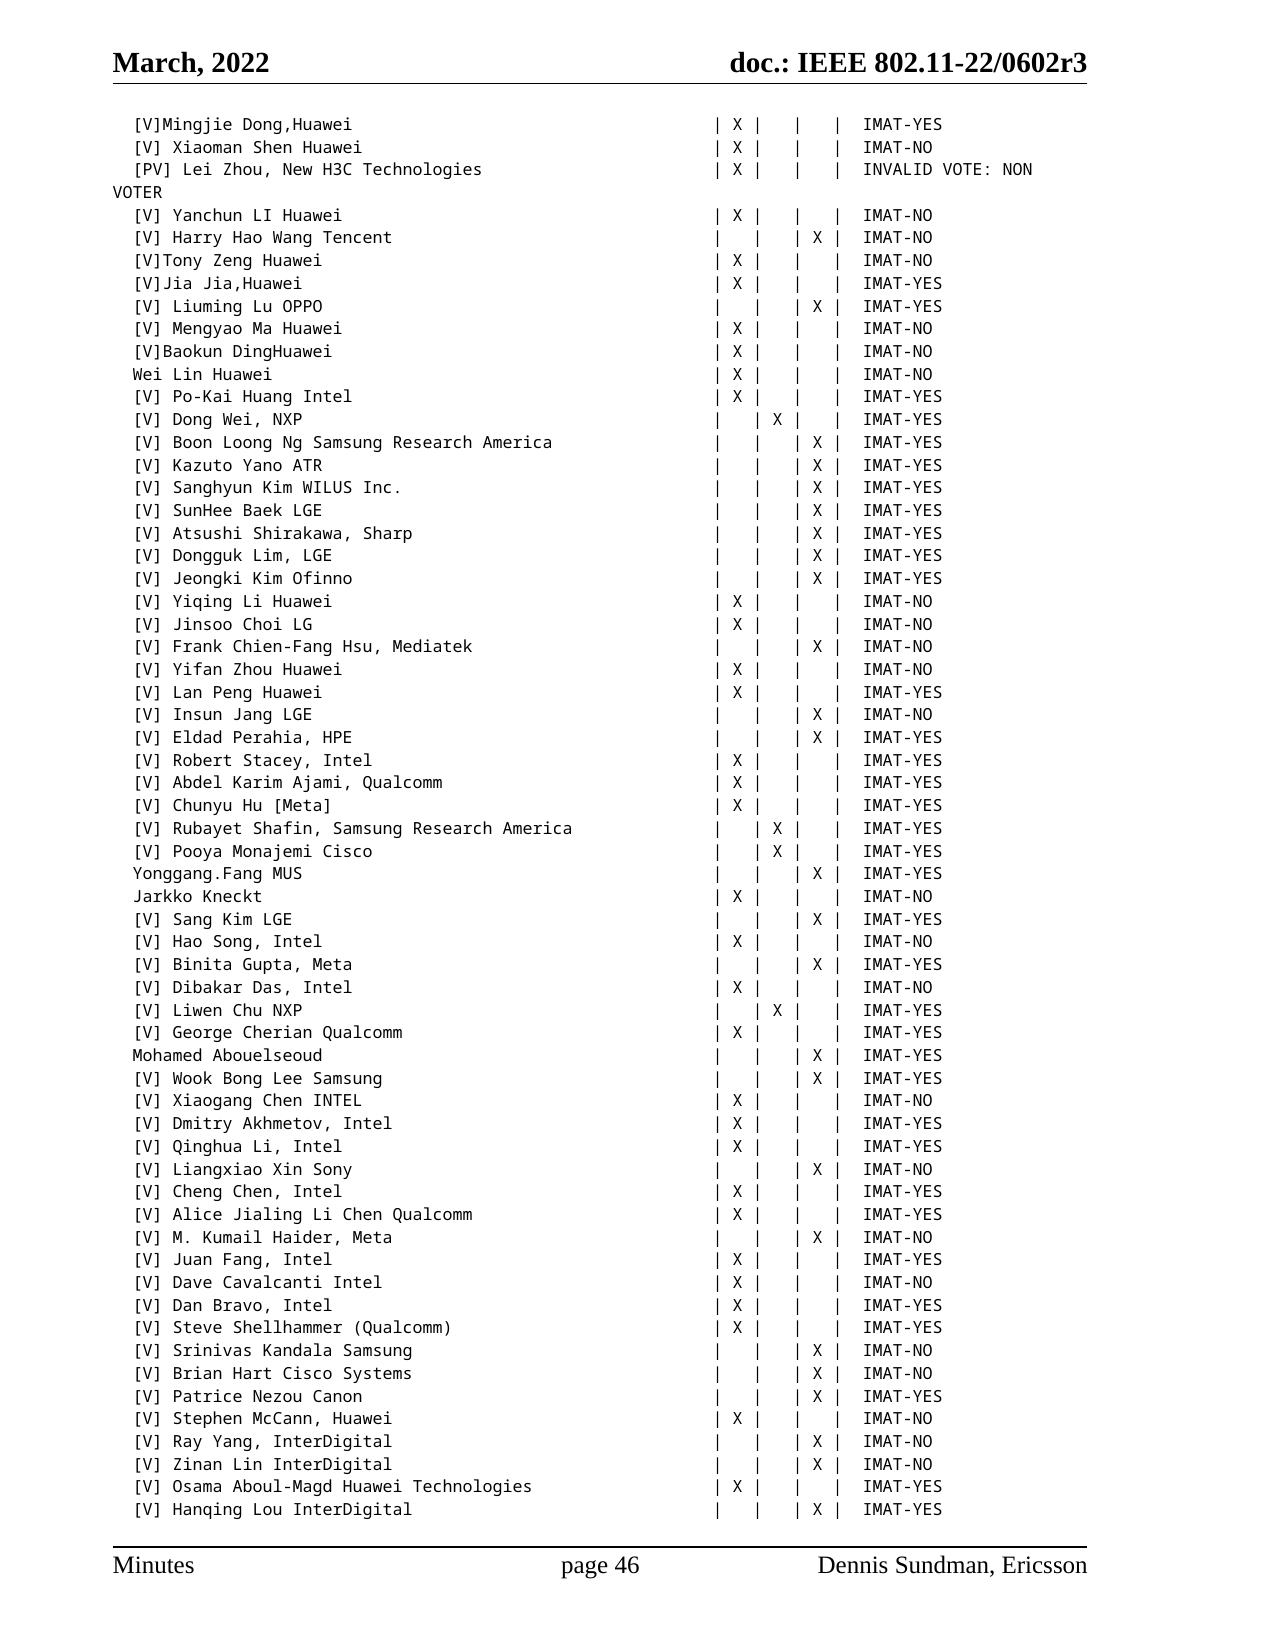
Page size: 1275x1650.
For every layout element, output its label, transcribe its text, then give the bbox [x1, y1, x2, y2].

text [V]Tony Zeng Huawei | X | | | IMAT-NO [112, 249, 1087, 271]
text [V] Atsushi Shirakawa, Sharp | | | X | IMAT-YES [112, 521, 1087, 544]
text [V] Brian Hart Cisco Systems | | | X | IMAT-NO [112, 1361, 1087, 1384]
text Mohamed Abouelseoud | | | X | IMAT-YES [112, 1043, 1087, 1066]
text [V] Pooya Monajemi Cisco | | X | | IMAT-YES [112, 839, 1087, 862]
text [V] Dongguk Lim, LGE | | | X | IMAT-YES [112, 544, 1087, 567]
text [V] Wook Bong Lee Samsung | | | X | IMAT-YES [112, 1066, 1087, 1089]
text Wei Lin Huawei | X | | | IMAT-NO [112, 362, 1087, 385]
text [V] Lan Peng Huawei | X | | | IMAT-YES [112, 680, 1087, 703]
text [V] Jinsoo Choi LG | X | | | IMAT-NO [112, 612, 1087, 635]
text [V] Cheng Chen, Intel | X | | | IMAT-YES [112, 1180, 1087, 1202]
text [PV] Lei Zhou, New H3C Technologies | X | | | INVALID VOTE: NON VOTER [112, 158, 1087, 203]
text [V] Rubayet Shafin, Samsung Research America | | X | | IMAT-YES [112, 816, 1087, 839]
text [V]Mingjie Dong,Huawei | X | | | IMAT-YES [112, 112, 1087, 135]
text [V] Ray Yang, InterDigital | | | X | IMAT-NO [112, 1429, 1087, 1452]
text [V] Po-Kai Huang Intel | X | | | IMAT-YES [112, 385, 1087, 408]
text [V] Dibakar Das, Intel | X | | | IMAT-NO [112, 975, 1087, 998]
text [V] Dave Cavalcanti Intel | X | | | IMAT-NO [112, 1271, 1087, 1293]
text [V] Liwen Chu NXP | | X | | IMAT-YES [112, 998, 1087, 1021]
text [V] Insun Jang LGE | | | X | IMAT-NO [112, 703, 1087, 726]
text [V] Hao Song, Intel | X | | | IMAT-NO [112, 930, 1087, 953]
text [V] Qinghua Li, Intel | X | | | IMAT-YES [112, 1134, 1087, 1157]
text [V] Yanchun LI Huawei | X | | | IMAT-NO [112, 203, 1087, 226]
text [V] Jeongki Kim Ofinno | | | X | IMAT-YES [112, 567, 1087, 589]
text [V] Steve Shellhammer (Qualcomm) | X | | | IMAT-YES [112, 1316, 1087, 1339]
text [V] Liuming Lu OPPO | | | X | IMAT-YES [112, 294, 1087, 317]
text [V] Eldad Perahia, HPE | | | X | IMAT-YES [112, 726, 1087, 748]
text [V] Frank Chien-Fang Hsu, Mediatek | | | X | IMAT-NO [112, 635, 1087, 657]
text [V] Xiaoman Shen Huawei | X | | | IMAT-NO [112, 135, 1087, 158]
text [V] Dong Wei, NXP | | X | | IMAT-YES [112, 408, 1087, 430]
text [V] SunHee Baek LGE | | | X | IMAT-YES [112, 498, 1087, 521]
text [V] Boon Loong Ng Samsung Research America | | | X | IMAT-YES [112, 430, 1087, 453]
text [V] Abdel Karim Ajami, Qualcomm | X | | | IMAT-YES [112, 771, 1087, 794]
text [V] Binita Gupta, Meta | | | X | IMAT-YES [112, 953, 1087, 975]
text [V] Harry Hao Wang Tencent | | | X | IMAT-NO [112, 226, 1087, 249]
text [V] Stephen McCann, Huawei | X | | | IMAT-NO [112, 1407, 1087, 1429]
text [V]Jia Jia,Huawei | X | | | IMAT-YES [112, 271, 1087, 294]
text [V] Xiaogang Chen INTEL | X | | | IMAT-NO [112, 1089, 1087, 1112]
text Yonggang.Fang MUS | | | X | IMAT-YES [112, 862, 1087, 884]
text [V] M. Kumail Haider, Meta | | | X | IMAT-NO [112, 1225, 1087, 1248]
text [V] Yiqing Li Huawei | X | | | IMAT-NO [112, 589, 1087, 612]
text [V] Srinivas Kandala Samsung | | | X | IMAT-NO [112, 1339, 1087, 1361]
text Jarkko Kneckt | X | | | IMAT-NO [112, 884, 1087, 907]
text [V] Dmitry Akhmetov, Intel | X | | | IMAT-YES [112, 1112, 1087, 1134]
text [V]Baokun DingHuawei | X | | | IMAT-NO [112, 339, 1087, 362]
text [V] Yifan Zhou Huawei | X | | | IMAT-NO [112, 657, 1087, 680]
text [V] Juan Fang, Intel | X | | | IMAT-YES [112, 1248, 1087, 1271]
text [V] Sang Kim LGE | | | X | IMAT-YES [112, 907, 1087, 930]
text [V] Robert Stacey, Intel | X | | | IMAT-YES [112, 748, 1087, 771]
text [V] Dan Bravo, Intel | X | | | IMAT-YES [112, 1293, 1087, 1316]
text [V] Zinan Lin InterDigital | | | X | IMAT-NO [112, 1452, 1087, 1475]
text [V] Sanghyun Kim WILUS Inc. | | | X | IMAT-YES [112, 476, 1087, 498]
text [V] George Cherian Qualcomm | X | | | IMAT-YES [112, 1021, 1087, 1043]
text [V] Mengyao Ma Huawei | X | | | IMAT-NO [112, 317, 1087, 339]
text [V] Patrice Nezou Canon | | | X | IMAT-YES [112, 1384, 1087, 1407]
text [V] Kazuto Yano ATR | | | X | IMAT-YES [112, 453, 1087, 476]
text [V] Osama Aboul-Magd Huawei Technologies | X | | | IMAT-YES [112, 1475, 1087, 1498]
text [V] Chunyu Hu [Meta] | X | | | IMAT-YES [112, 794, 1087, 816]
text [V] Hanqing Lou InterDigital | | | X | IMAT-YES [112, 1498, 1087, 1520]
text [V] Liangxiao Xin Sony | | | X | IMAT-NO [112, 1157, 1087, 1180]
text [V] Alice Jialing Li Chen Qualcomm | X | | | IMAT-YES [112, 1202, 1087, 1225]
